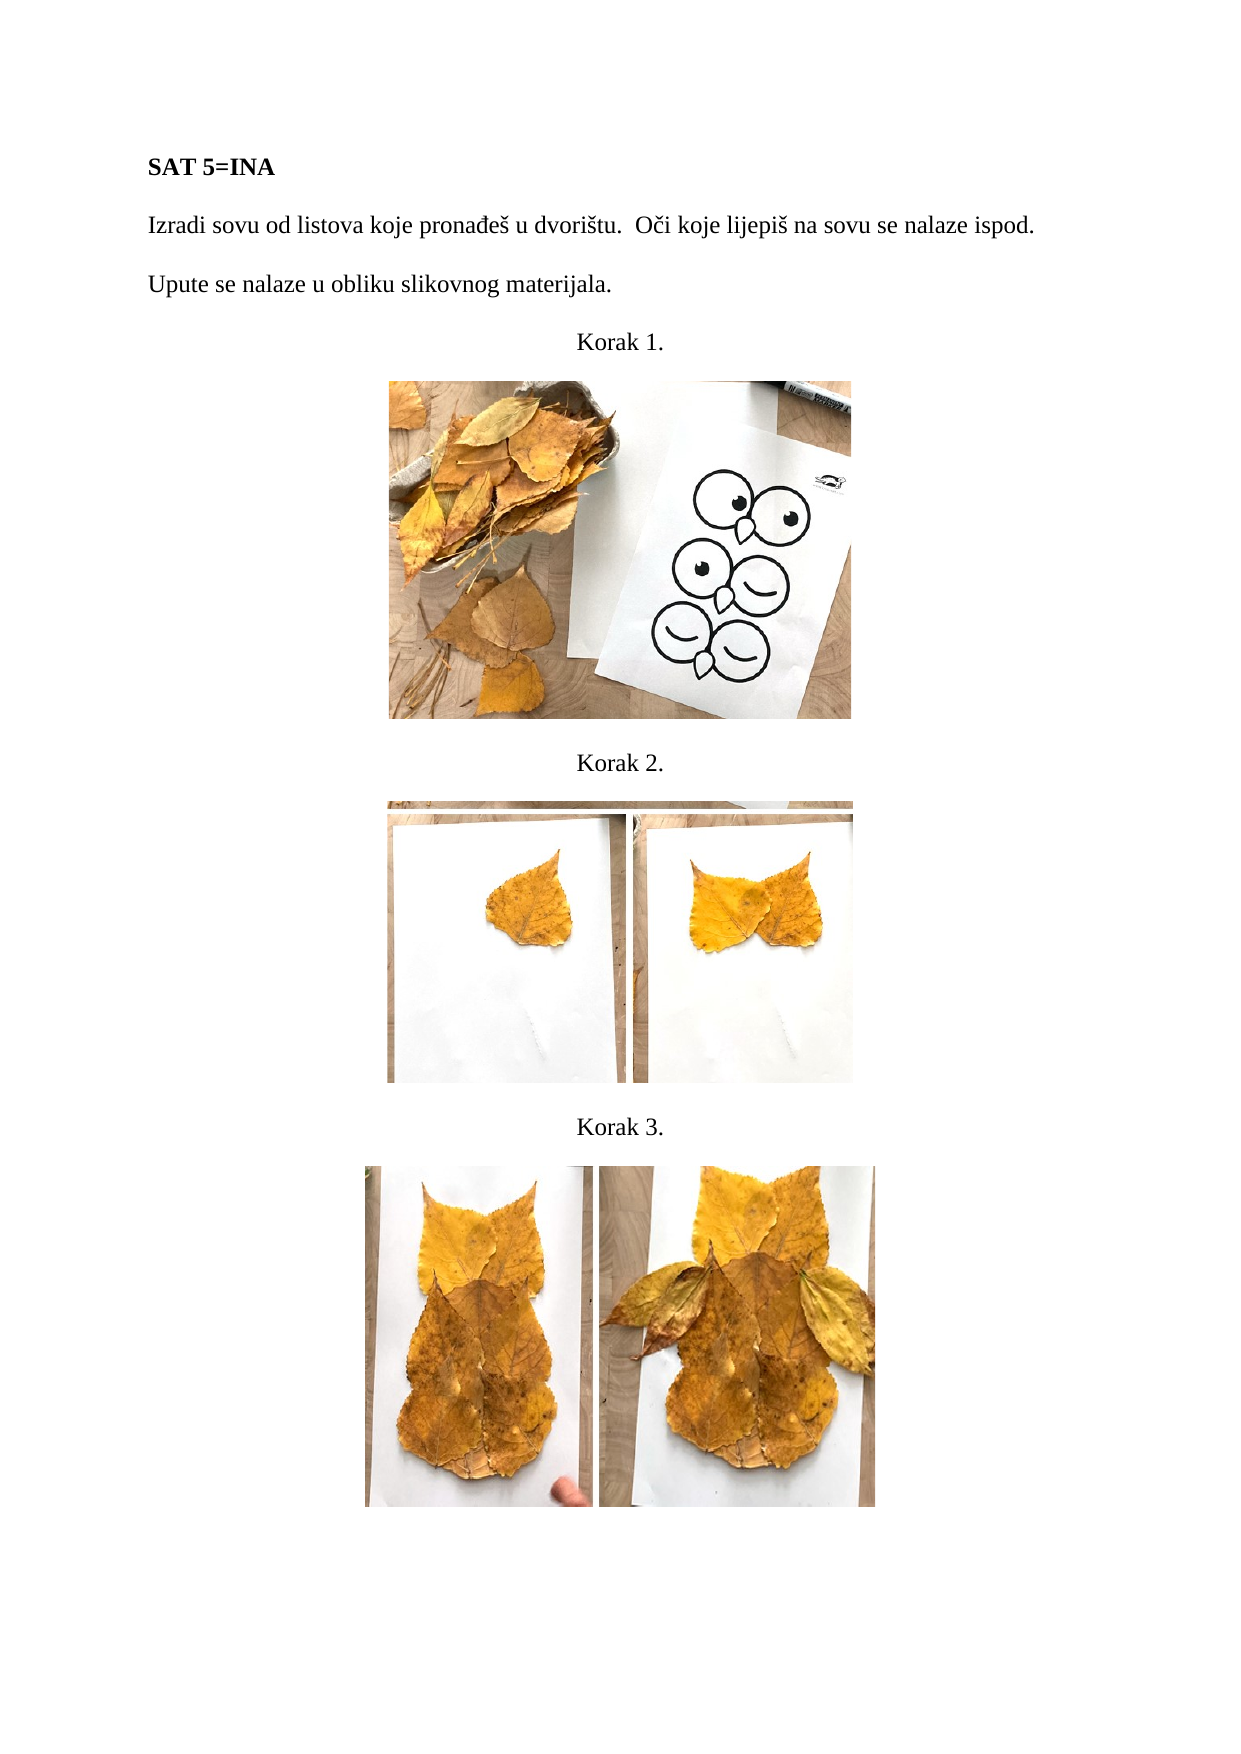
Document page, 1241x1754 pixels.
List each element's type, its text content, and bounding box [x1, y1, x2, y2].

text Upute se nalaze u obliku slikovnog materijala. [148, 264, 1093, 298]
picture [365, 1166, 876, 1507]
text SAT 5=INA [148, 148, 1093, 181]
picture [388, 381, 852, 719]
picture [387, 801, 853, 1083]
text Korak 3. [148, 1108, 1093, 1141]
text Izradi sovu od listova koje pronađeš u dvorištu. Oči koje lijepiš na sovu se nalaze ispod. [148, 206, 1093, 239]
text Korak 2. [148, 743, 1093, 777]
text Korak 1. [148, 323, 1093, 356]
